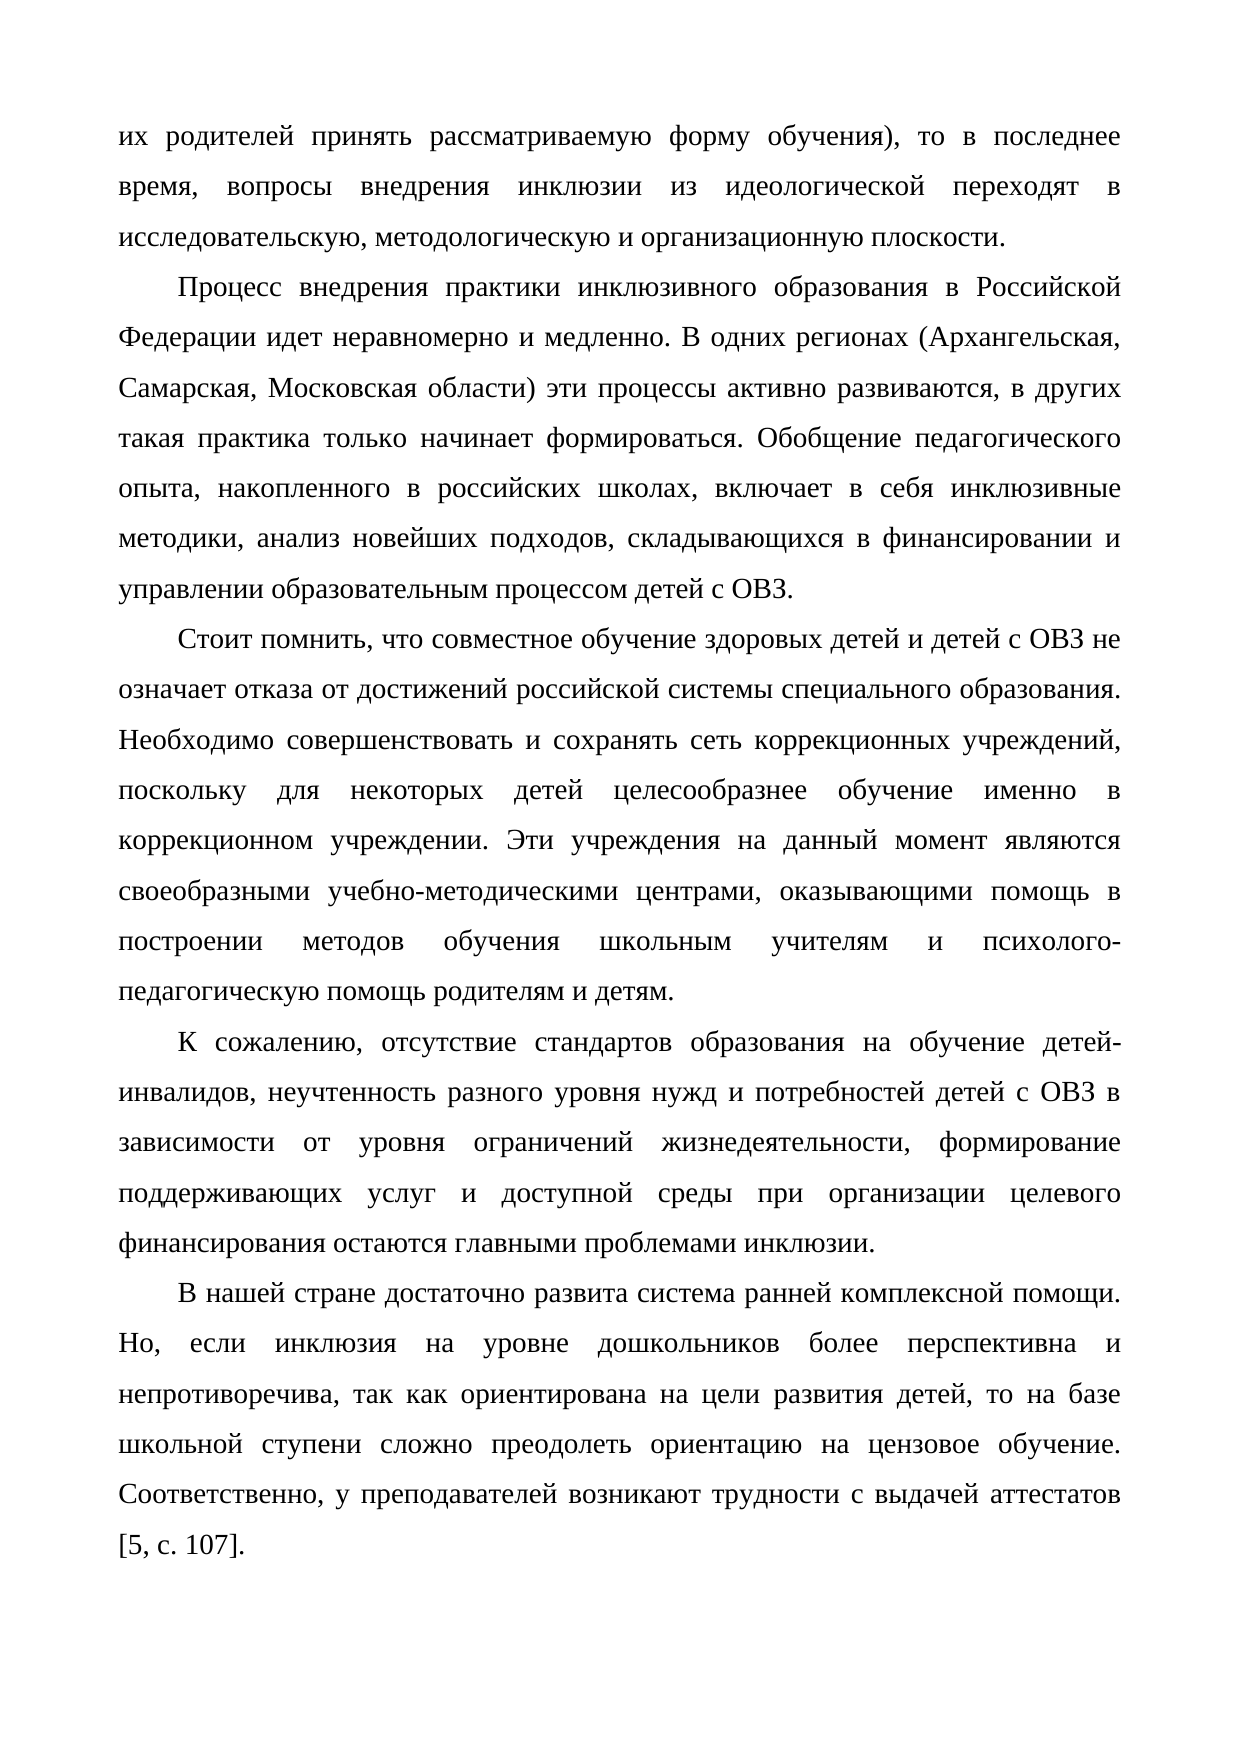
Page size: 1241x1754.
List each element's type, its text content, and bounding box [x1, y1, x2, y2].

text Стоит помнить, что совместное обучение здоровых детей и детей с ОВЗ не означает отказа от достижений российской системы специального образования. Необходимо совершенствовать и сохранять сеть коррекционных учреждений, поскольку для некоторых детей целесообразнее обучение именно в коррекционном учреждении. Эти учреждения на данный момент являются своеобразными учебно-методическими центрами, оказывающими помощь в построении методов обучения школьным учителям и психолого-педагогическую помощь родителям и детям. [118, 621, 1122, 1007]
text В нашей стране достаточно развита система ранней комплексной помощи. Но, если инклюзия на уровне дошкольников более перспективна и непротиворечива, так как ориентирована на цели развития детей, то на базе школьной ступени сложно преодолеть ориентацию на цензовое обучение. Соответственно, у преподавателей возникают трудности с выдачей аттестатов [5, с. 107]. [118, 1275, 1122, 1560]
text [118, 118, 1122, 252]
text Процесс внедрения практики инклюзивного образования в Российской Федерации идет неравномерно и медленно. В одних регионах (Архангельская, Самарская, Московская области) эти процессы активно развиваются, в других такая практика только начинает формироваться. Обобщение педагогического опыта, накопленного в российских школах, включает в себя инклюзивные методики, анализ новейших подходов, складывающихся в финансировании и управлении образовательным процессом детей с ОВЗ. [118, 269, 1122, 604]
text К сожалению, отсутствие стандартов образования на обучение детей-инвалидов, неучтенность разного уровня нужд и потребностей детей с ОВЗ в зависимости от уровня ограничений жизнедеятельности, формирование поддерживающих услуг и доступной среды при организации целевого финансирования остаются главными проблемами инклюзии. [118, 1024, 1122, 1258]
